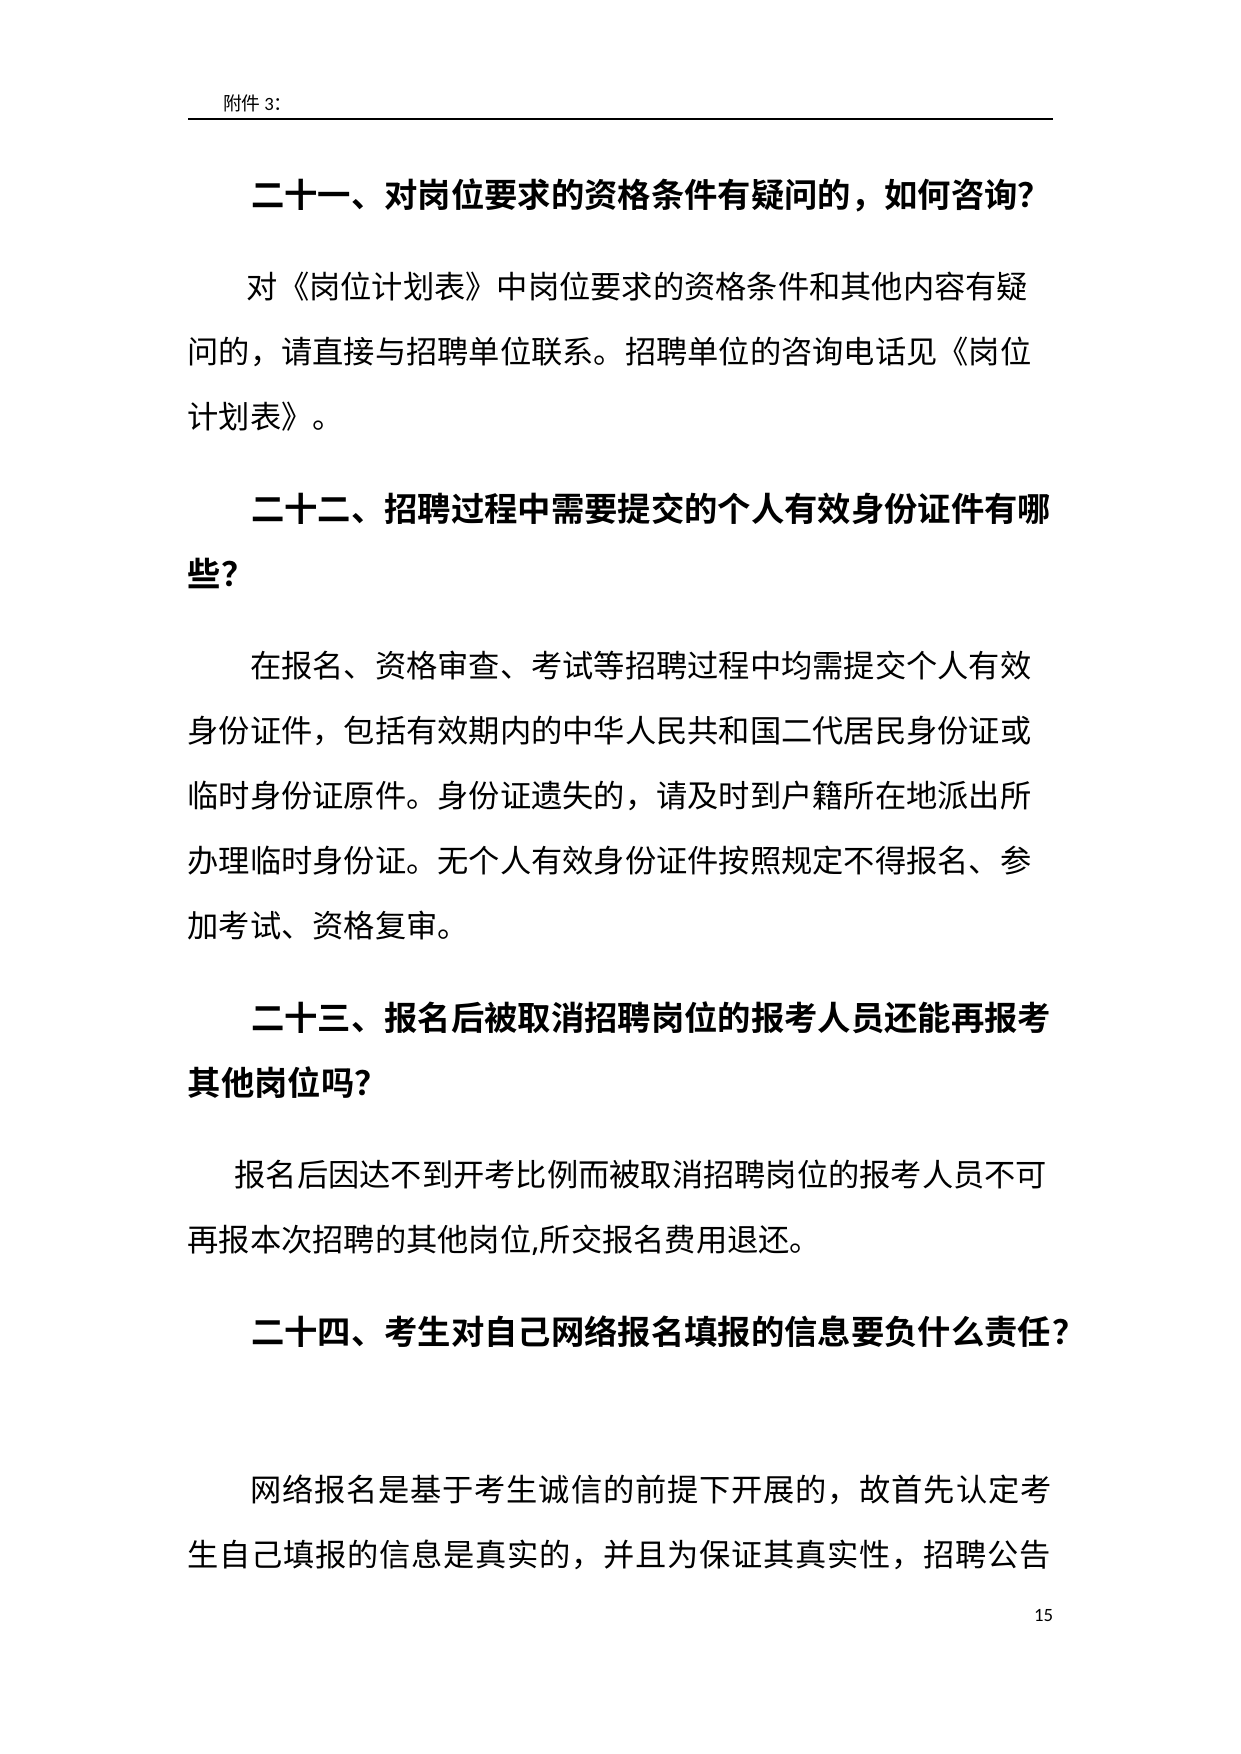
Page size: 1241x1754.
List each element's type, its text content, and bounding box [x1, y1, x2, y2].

subtitle 二十四、考生对自己网络报名填报的信息要负什么责任？ [187, 1298, 1053, 1428]
text 报名后因达不到开考比例而被取消招聘岗位的报考人员不可再报本次招聘的其他岗位,所交报名费用退还。 [187, 1141, 1053, 1271]
subtitle 二十三、报名后被取消招聘岗位的报考人员还能再报考其他岗位吗？ [187, 984, 1053, 1114]
subtitle 二十二、招聘过程中需要提交的个人有效身份证件有哪些？ [187, 474, 1053, 604]
subtitle 二十一、对岗位要求的资格条件有疑问的，如何咨询？ [187, 160, 1053, 225]
text 在报名、资格审查、考试等招聘过程中均需提交个人有效身份证件，包括有效期内的中华人民共和国二代居民身份证或临时身份证原件。身份证遗失的，请及时到户籍所在地派出所办理临时身份证。无个人有效身份证件按照规定不得报名、参加考试、资格复审。 [187, 632, 1053, 957]
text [187, 1455, 1053, 1585]
text 对《岗位计划表》中岗位要求的资格条件和其他内容有疑问的，请直接与招聘单位联系。招聘单位的咨询电话见《岗位计划表》。 [187, 252, 1053, 447]
